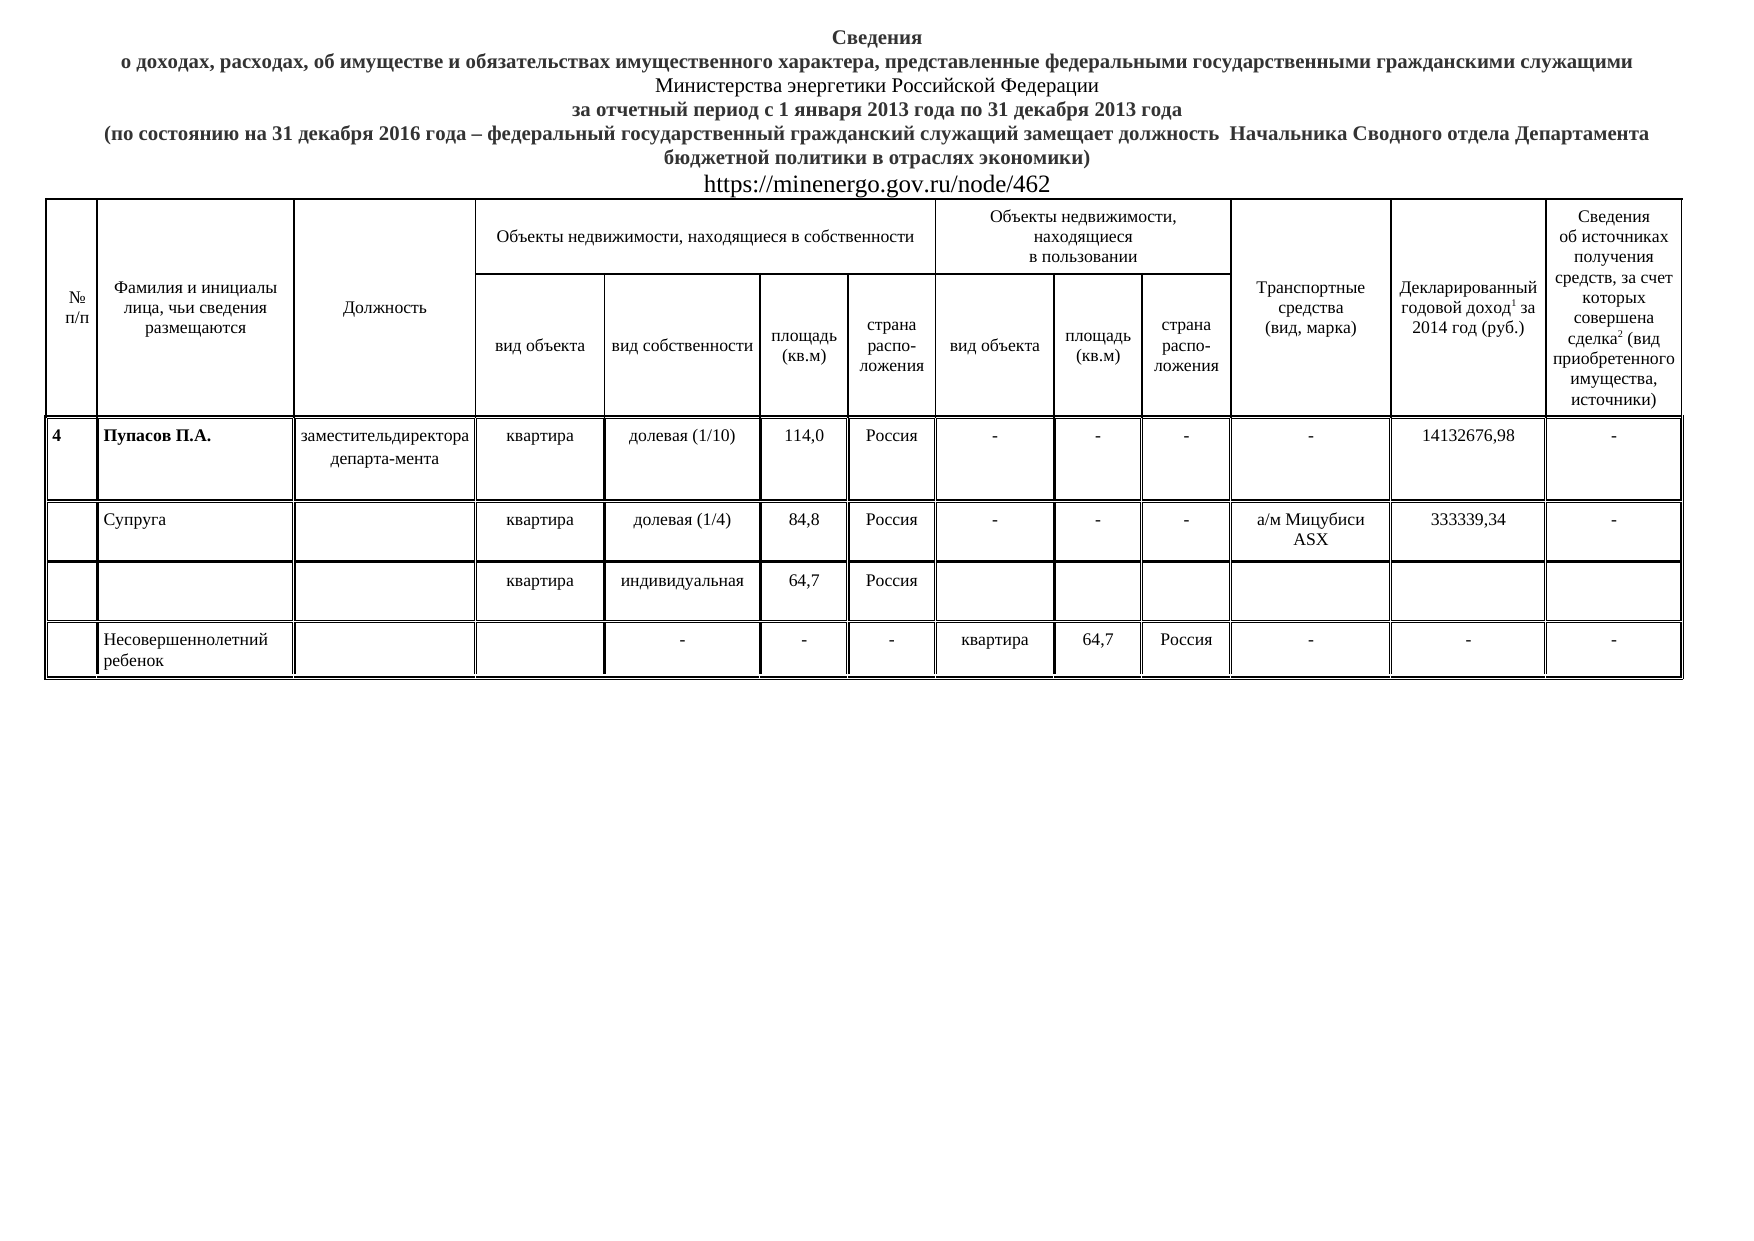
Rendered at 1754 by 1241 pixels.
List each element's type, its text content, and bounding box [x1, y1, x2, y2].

table_cell - [1546, 623, 1680, 676]
table_cell Россия [850, 419, 934, 499]
table_cell - [1547, 503, 1680, 560]
table_cell долевая (1/10) [606, 419, 759, 499]
text о доходах, расходах, об имуществе и обязательствах имущественного характера, представленные федеральными государственными гражданскими служащими Министерства энергетики Российской Федерации [59, 49, 1695, 97]
table_cell - [760, 620, 848, 676]
table_cell - [1143, 503, 1229, 560]
table_cell 84,8 [762, 503, 846, 560]
text (по состоянию на 31 декабря 2016 года – федеральный государственный гражданский служащий замещает должность Начальника Сводного отдела Департамента бюджетной политики в отраслях экономики) [59, 121, 1695, 169]
table_cell Пупасов П.А. [99, 419, 292, 499]
text https://minenergo.gov.ru/node/462 [59, 169, 1695, 198]
table_cell 14132676,98 [1392, 419, 1544, 499]
table_cell - [1056, 419, 1140, 499]
text за отчетный период с 1 января 2013 года по 31 декабря 2013 года [59, 97, 1695, 121]
table_cell 64,7 [1054, 623, 1142, 676]
table_header Должность [295, 200, 475, 415]
table_cell страна распо-ложения [1143, 275, 1230, 415]
table_cell индивидуальная [606, 563, 759, 620]
table_header Сведения об источниках получения средств, за счет которых совершена сделка2 (вид приобретенного имущества, источники) [1547, 200, 1681, 415]
table_cell площадь (кв.м) [1055, 275, 1141, 415]
table_cell Несовершеннолетний ребенок [97, 620, 294, 676]
table_cell [48, 623, 97, 676]
table_cell Россия [850, 503, 934, 560]
table_cell 114,0 [762, 419, 846, 499]
table_cell - [1232, 419, 1389, 499]
table_cell - [1391, 623, 1546, 676]
table_cell [476, 623, 604, 676]
table_cell квартира [477, 419, 603, 499]
table_cell [1056, 563, 1140, 620]
table_header Декларированный годовой доход1 за 2014 год (руб.) [1392, 200, 1545, 415]
table_cell вид объекта [936, 275, 1053, 415]
table_cell - [937, 503, 1053, 560]
table_header Фамилия и инициалы лица, чьи сведения размещаются [98, 200, 293, 415]
table_cell - [937, 419, 1053, 499]
table_cell квартира [477, 503, 603, 560]
table_cell [99, 563, 292, 620]
table_header Объекты недвижимости, находящиеся в пользовании [936, 200, 1230, 273]
table_cell [294, 623, 476, 676]
table_cell - [604, 623, 760, 676]
table_cell вид объекта [476, 275, 604, 415]
table_cell - [1231, 623, 1391, 676]
table_cell [1392, 563, 1544, 620]
table_cell [937, 563, 1053, 620]
table_cell 4 [48, 419, 96, 499]
table_header Объекты недвижимости, находящиеся в собственности [476, 200, 935, 273]
table_cell [48, 503, 96, 560]
table_cell Супруга [99, 503, 292, 560]
table_cell [48, 563, 96, 620]
table_cell - [848, 623, 936, 676]
table_cell [1143, 563, 1229, 620]
table_cell [1547, 563, 1680, 620]
table_cell а/м Мицубиси ASX [1232, 503, 1389, 560]
table_cell долевая (1/4) [606, 503, 759, 560]
table_header № п/п [47, 200, 96, 415]
table_cell квартира [477, 563, 603, 620]
table_cell вид собственности [605, 275, 759, 415]
table_cell Россия [850, 563, 934, 620]
table_header Транспортные средства (вид, марка) [1232, 200, 1390, 415]
text Сведения [59, 25, 1695, 49]
table_cell страна распо-ложения [849, 275, 935, 415]
table_cell заместительдиректора департа-мента [296, 419, 474, 499]
table_cell 333339,34 [1392, 503, 1544, 560]
table_cell - [1547, 419, 1680, 499]
table_cell 64,7 [762, 563, 846, 620]
table_cell - [1143, 419, 1229, 499]
table_cell [296, 503, 474, 560]
table_cell - [1056, 503, 1140, 560]
table_cell Россия [1142, 623, 1231, 676]
table_cell [1232, 563, 1389, 620]
table_cell квартира [936, 623, 1054, 676]
table_cell [296, 563, 474, 620]
table_cell площадь (кв.м) [761, 275, 847, 415]
